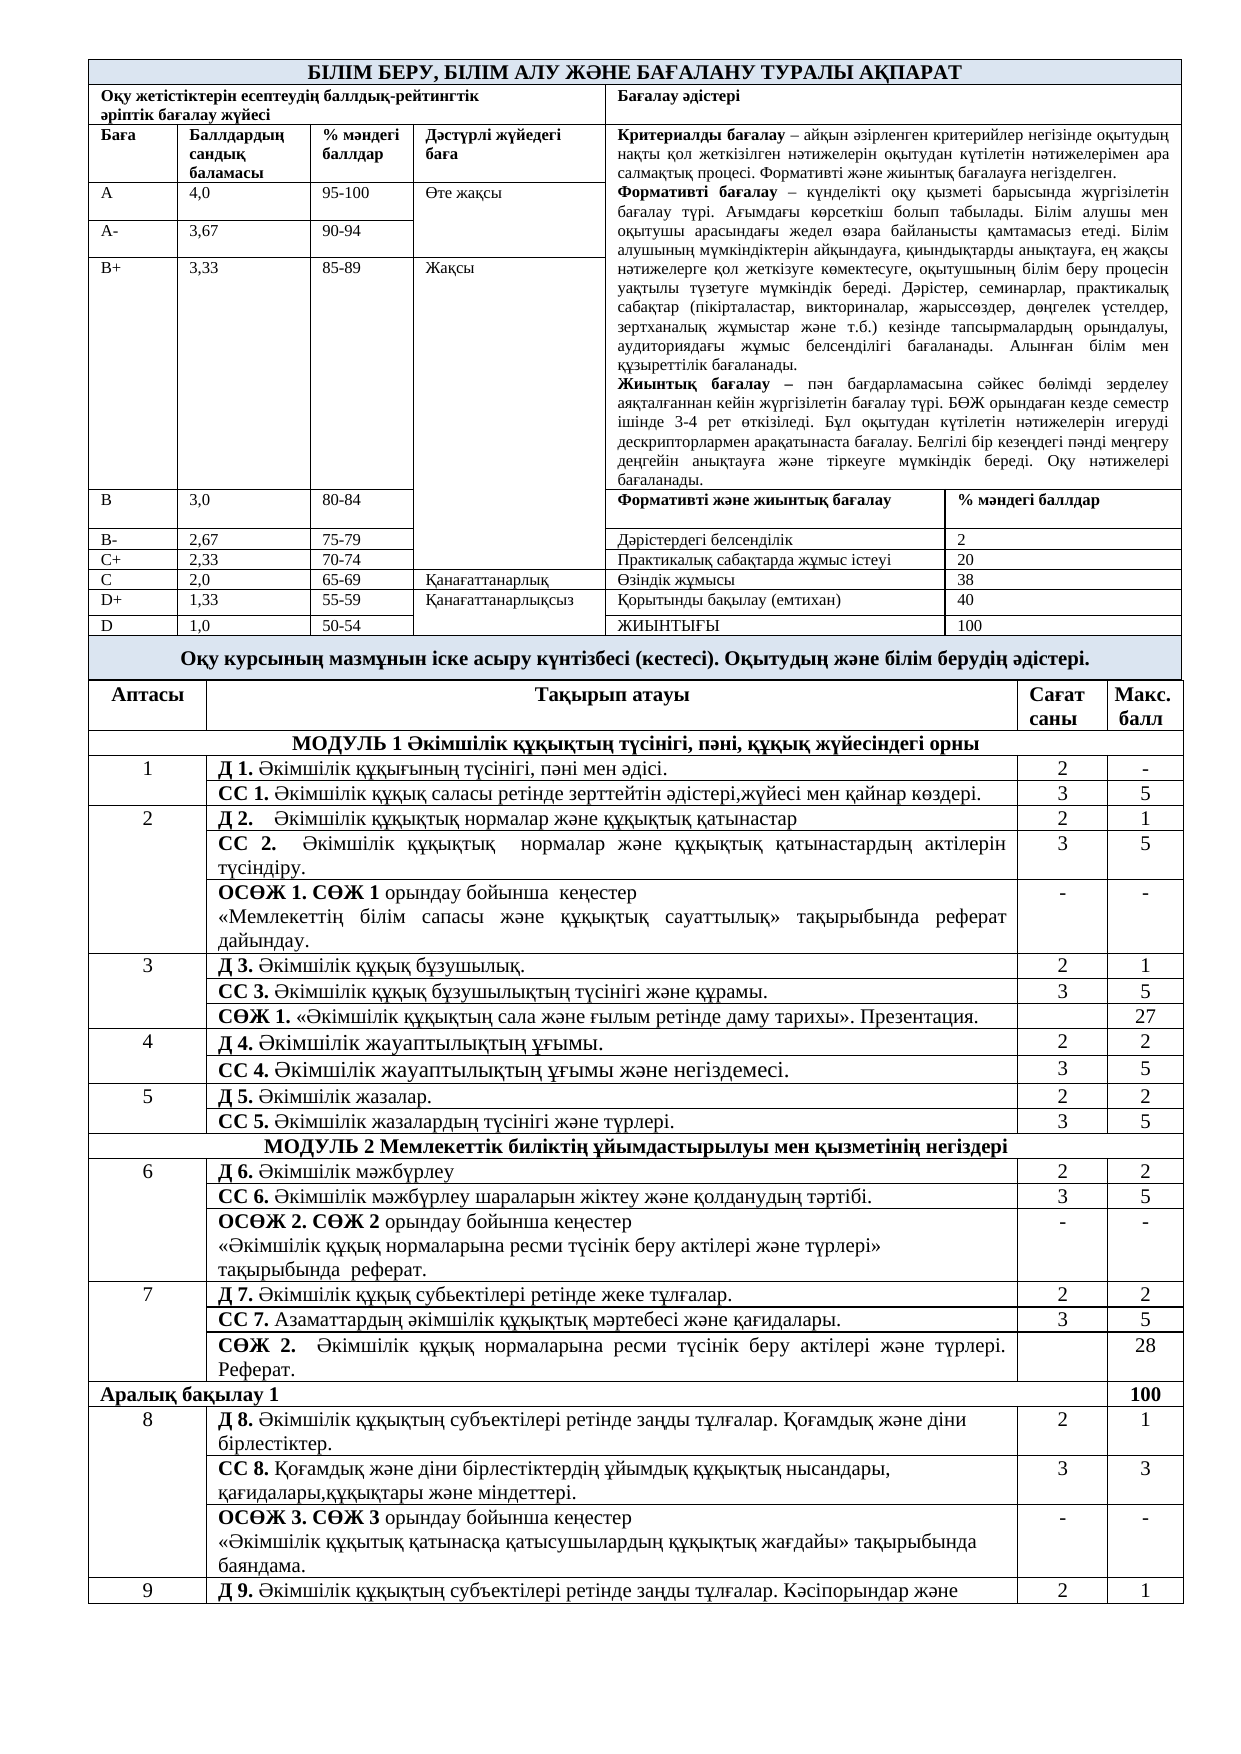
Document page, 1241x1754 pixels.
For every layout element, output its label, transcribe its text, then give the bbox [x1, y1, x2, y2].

table_header Аптасы [89, 681, 206, 729]
table_cell Д 8. Әкімшілік құқықтың субъектілері ретінде заңды тұлғалар. Қоғамдық және діни бірлестіктер. [207, 1407, 1017, 1455]
table_cell 80-84 [311, 490, 413, 528]
table_cell 2 [1018, 954, 1107, 977]
table_cell СС 6. Әкімшілік мәжбүрлеу шараларын жіктеу және қолданудың тәртібі. [207, 1184, 1017, 1208]
table_cell 9 [89, 1578, 206, 1602]
table_cell 3 [1108, 1456, 1183, 1504]
table_cell 4,0 [178, 183, 310, 219]
table_cell 2 [1018, 1578, 1107, 1602]
table_cell 1 [1108, 1407, 1183, 1455]
table_cell - [1018, 1209, 1107, 1281]
table_cell Д 5. Әкімшілік жазалар. [207, 1084, 1017, 1108]
table_cell 5 [89, 1084, 206, 1133]
table_cell СС 1. Әкімшілік құқық саласы ретінде зерттейтін әдістері,жүйесі мен қайнар көздері. [207, 781, 1017, 805]
table_cell 2 [1018, 806, 1107, 830]
table_cell 55-59 [311, 590, 413, 615]
table_cell 3 [1018, 1308, 1107, 1331]
table_cell B [89, 490, 177, 528]
table_cell 2,0 [178, 570, 310, 589]
table_cell 50-54 [311, 616, 413, 635]
table_cell 2 [1108, 1029, 1183, 1055]
table_cell МОДУЛЬ 2 Мемлекеттік биліктің ұйымдастырылуы мен қызметінің негіздері [89, 1134, 1183, 1158]
table_cell 2,67 [178, 529, 310, 548]
table_cell МОДУЛЬ 1 Әкімшілік құқықтың түсінігі, пәні, құқық жүйесіндегі орны [89, 731, 1183, 755]
table_cell 5 [1108, 781, 1183, 805]
table_cell 5 [1108, 1184, 1183, 1208]
table_cell Критериалды бағалау – айқын әзірленген критерийлер негізінде оқытудың нақты қол жеткізілген нәтижелерін оқытудан күтілетін нәтижелерімен ара салмақтық процесі. Формативті және жиынтық бағалауға негізделген. Формативті бағалау – күнделікті оқу қызметі барысында жүргізілетін бағалау түрі. Ағымдағы көрсеткіш болып табылады. Білім алушы мен оқытушы арасындағы жедел өзара байланысты қамтамасыз етеді. Білім алушының мүмкіндіктерін айқындауға, қиындықтарды анықтауға, ең жақсы нәтижелерге қол жеткізуге көмектесуге, оқытушының білім беру процесін уақтылы түзетуге мүмкіндік береді. Дәрістер, семинарлар, практикалық сабақтар (пікірталастар, викториналар, жарыссөздер, дөңгелек үстелдер, зертханалық жұмыстар және т.б.) кезінде тапсырмалардың орындалуы, аудиториядағы жұмыс белсенділігі бағаланады. Алынған білім мен құзыреттілік бағаланады. Жиынтық бағалау – пән бағдарламасына сәйкес бөлімді зерделеу аяқталғаннан кейін жүргізілетін бағалау түрі. БӨЖ орындаған кезде семестр ішінде 3-4 рет өткізіледі. Бұл оқытудан күтілетін нәтижелерін игеруді дескрипторлармен арақатынаста бағалау. Белгілі бір кезеңдегі пәнді меңгеру деңгейін анықтауға және тіркеуге мүмкіндік береді. Оқу нәтижелері бағаланады. [606, 125, 1181, 489]
table_cell [1018, 1333, 1107, 1381]
table_cell Д 6. Әкімшілік мәжбүрлеу [207, 1159, 1017, 1183]
table_cell 3 [1018, 979, 1107, 1003]
table_cell 2 [1018, 1029, 1107, 1055]
table_cell СС 4. Әкімшілік жауаптылықтың ұғымы және негіздемесі. [207, 1056, 1017, 1082]
table_cell 2 [1018, 1407, 1107, 1455]
table_cell - [1108, 756, 1183, 780]
table_cell Өзіндік жұмысы [606, 570, 944, 589]
table_cell A [89, 183, 177, 219]
table_cell 6 [89, 1159, 206, 1281]
table_cell 20 [946, 550, 1181, 569]
table_cell 2 [1108, 1159, 1183, 1183]
table_cell СӨЖ 2. Әкімшілік құқық нормаларына ресми түсінік беру актілері және түрлері. Реферат. [207, 1333, 1017, 1381]
table_cell Өте жақсы [414, 183, 605, 257]
table_cell - [1018, 1505, 1107, 1577]
table_cell Қанағаттанарлық [414, 570, 605, 589]
table_cell Д 4. Әкімшілік жауаптылықтың ұғымы. [207, 1029, 1017, 1055]
table_cell СӨЖ 1. «Әкімшілік құқықтың сала және ғылым ретінде даму тарихы». Презентация. [207, 1004, 1017, 1028]
table_cell % мәндегі баллдар [311, 125, 413, 182]
table_cell 1 [1108, 806, 1183, 830]
table_cell СС 5. Әкімшілік жазалардың түсінігі және түрлері. [207, 1109, 1017, 1133]
table_header Сағат саны [1018, 681, 1107, 729]
table_cell Қорытынды бақылау (емтихан) [606, 590, 944, 615]
table_cell 90-94 [311, 221, 413, 257]
table_cell СС 2. Әкімшілік құқықтық нормалар және құқықтық қатынастардың актілерін түсіндіру. [207, 831, 1017, 879]
table_cell 5 [1108, 1056, 1183, 1082]
table_cell Д 3. Әкімшілік құқық бұзушылық. [207, 954, 1017, 977]
table_cell 2 [1108, 1084, 1183, 1108]
table_cell 5 [1108, 1109, 1183, 1133]
table_cell 65-69 [311, 570, 413, 589]
table_cell ЖИЫНТЫҒЫ [606, 616, 944, 635]
table_cell ОСӨЖ 1. СӨЖ 1 орындау бойынша кеңестер «Мемлекеттің білім сапасы және құқықтық сауаттылық» тақырыбында реферат дайындау. [207, 880, 1017, 952]
table_cell Формативті және жиынтық бағалау [606, 490, 944, 528]
table_cell 3,0 [178, 490, 310, 528]
table_cell 1,33 [178, 590, 310, 615]
table_cell C [89, 570, 177, 589]
table_cell 7 [89, 1282, 206, 1381]
table_cell 2 [1018, 756, 1107, 780]
table_cell 3 [1018, 1184, 1107, 1208]
table_cell 2 [1018, 1159, 1107, 1183]
table_cell Д 7. Әкімшілік құқық субьектілері ретінде жеке тұлғалар. [207, 1282, 1017, 1306]
table_cell 2,33 [178, 550, 310, 569]
table_cell C+ [89, 550, 177, 569]
table_cell 3 [1018, 781, 1107, 805]
table_cell - [1108, 880, 1183, 952]
table_cell D+ [89, 590, 177, 615]
table_cell [1018, 1004, 1107, 1028]
table_cell 3 [1018, 1109, 1107, 1133]
table_cell 2 [1018, 1282, 1107, 1306]
table_cell - [1108, 1209, 1183, 1281]
table_cell СС 3. Әкімшілік құқық бұзушылықтың түсінігі және құрамы. [207, 979, 1017, 1003]
table_cell D [89, 616, 177, 635]
table_cell Оқу жетістіктерін есептеудің баллдық-рейтингтік әріптік бағалау жүйесі [89, 85, 605, 124]
table_cell 5 [1108, 1308, 1183, 1331]
table_cell 4 [89, 1029, 206, 1082]
table_cell 38 [946, 570, 1181, 589]
table_cell 2 [89, 806, 206, 952]
table_cell 3 [1018, 1056, 1107, 1082]
table_cell A- [89, 221, 177, 257]
table_cell 2 [946, 529, 1181, 548]
table_cell B+ [89, 258, 177, 489]
table_cell 1 [1108, 1578, 1183, 1602]
table_cell 3 [89, 954, 206, 1028]
table_cell 100 [1108, 1382, 1183, 1406]
table_cell 2 [1108, 1282, 1183, 1306]
table_cell 3 [1018, 1456, 1107, 1504]
table_header Тақырып атауы [207, 681, 1017, 729]
table_cell 40 [946, 590, 1181, 615]
table_cell Дәрістердегі белсенділік [606, 529, 944, 548]
table_cell 27 [1108, 1004, 1183, 1028]
table_cell Аралық бақылау 1 [89, 1382, 1107, 1406]
table_cell Оқу курсының мазмұнын іске асыру күнтізбесі (кестесі). Оқытудың және білім берудің әдістері. [89, 636, 1181, 679]
table_cell 5 [1108, 979, 1183, 1003]
table_cell % мәндегі баллдар [946, 490, 1181, 528]
table_cell Дәстүрлі жүйедегі баға [414, 125, 605, 182]
table_cell 5 [1108, 831, 1183, 879]
table_cell 2 [1018, 1084, 1107, 1108]
table_cell 1,0 [178, 616, 310, 635]
table_cell 8 [89, 1407, 206, 1577]
table_cell Бағалау әдістері [606, 85, 1181, 124]
table_cell 1 [89, 756, 206, 805]
table_cell 95-100 [311, 183, 413, 219]
table_cell ОСӨЖ 3. СӨЖ 3 орындау бойынша кеңестер «Әкімшілік құқытық қатынасқа қатысушылардың құқықтық жағдайы» тақырыбында баяндама. [207, 1505, 1017, 1577]
table_cell - [1018, 880, 1107, 952]
table_cell СС 7. Азаматтардың әкімшілік құқықтық мәртебесі және қағидалары. [207, 1308, 1017, 1331]
table_cell СС 8. Қоғамдық және діни бірлестіктердің ұйымдық құқықтық нысандары, қағидалары,құқықтары және міндеттері. [207, 1456, 1017, 1504]
table_cell Баллдардың сандық баламасы [178, 125, 310, 182]
table_cell - [1108, 1505, 1183, 1577]
table_cell 70-74 [311, 550, 413, 569]
table_cell 1 [1108, 954, 1183, 977]
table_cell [207, 1578, 1017, 1602]
table_cell 28 [1108, 1333, 1183, 1381]
table_header Макс. балл [1108, 681, 1183, 729]
table_cell Жақсы [414, 258, 605, 569]
table_cell B- [89, 529, 177, 548]
table_cell ОСӨЖ 2. СӨЖ 2 орындау бойынша кеңестер «Әкімшілік құқық нормаларына ресми түсінік беру актілері және түрлері» тақырыбында реферат. [207, 1209, 1017, 1281]
table_cell БІЛІМ БЕРУ, БІЛІМ АЛУ ЖӘНЕ БАҒАЛАНУ ТУРАЛЫ АҚПАРАТ [89, 60, 1181, 84]
table_cell 3,67 [178, 221, 310, 257]
table_cell Практикалық сабақтарда жұмыс істеуі [606, 550, 944, 569]
table_cell Баға [89, 125, 177, 182]
table_cell 3 [1018, 831, 1107, 879]
table_cell 100 [946, 616, 1181, 635]
table_cell 85-89 [311, 258, 413, 489]
table_cell Қанағаттанарлықсыз [414, 590, 605, 635]
table_cell Д 1. Әкімшілік құқығының түсінігі, пәні мен әдісі. [207, 756, 1017, 780]
table_cell 75-79 [311, 529, 413, 548]
table_cell Д 2. Әкімшілік құқықтық нормалар және құқықтық қатынастар [207, 806, 1017, 830]
table_cell 3,33 [178, 258, 310, 489]
